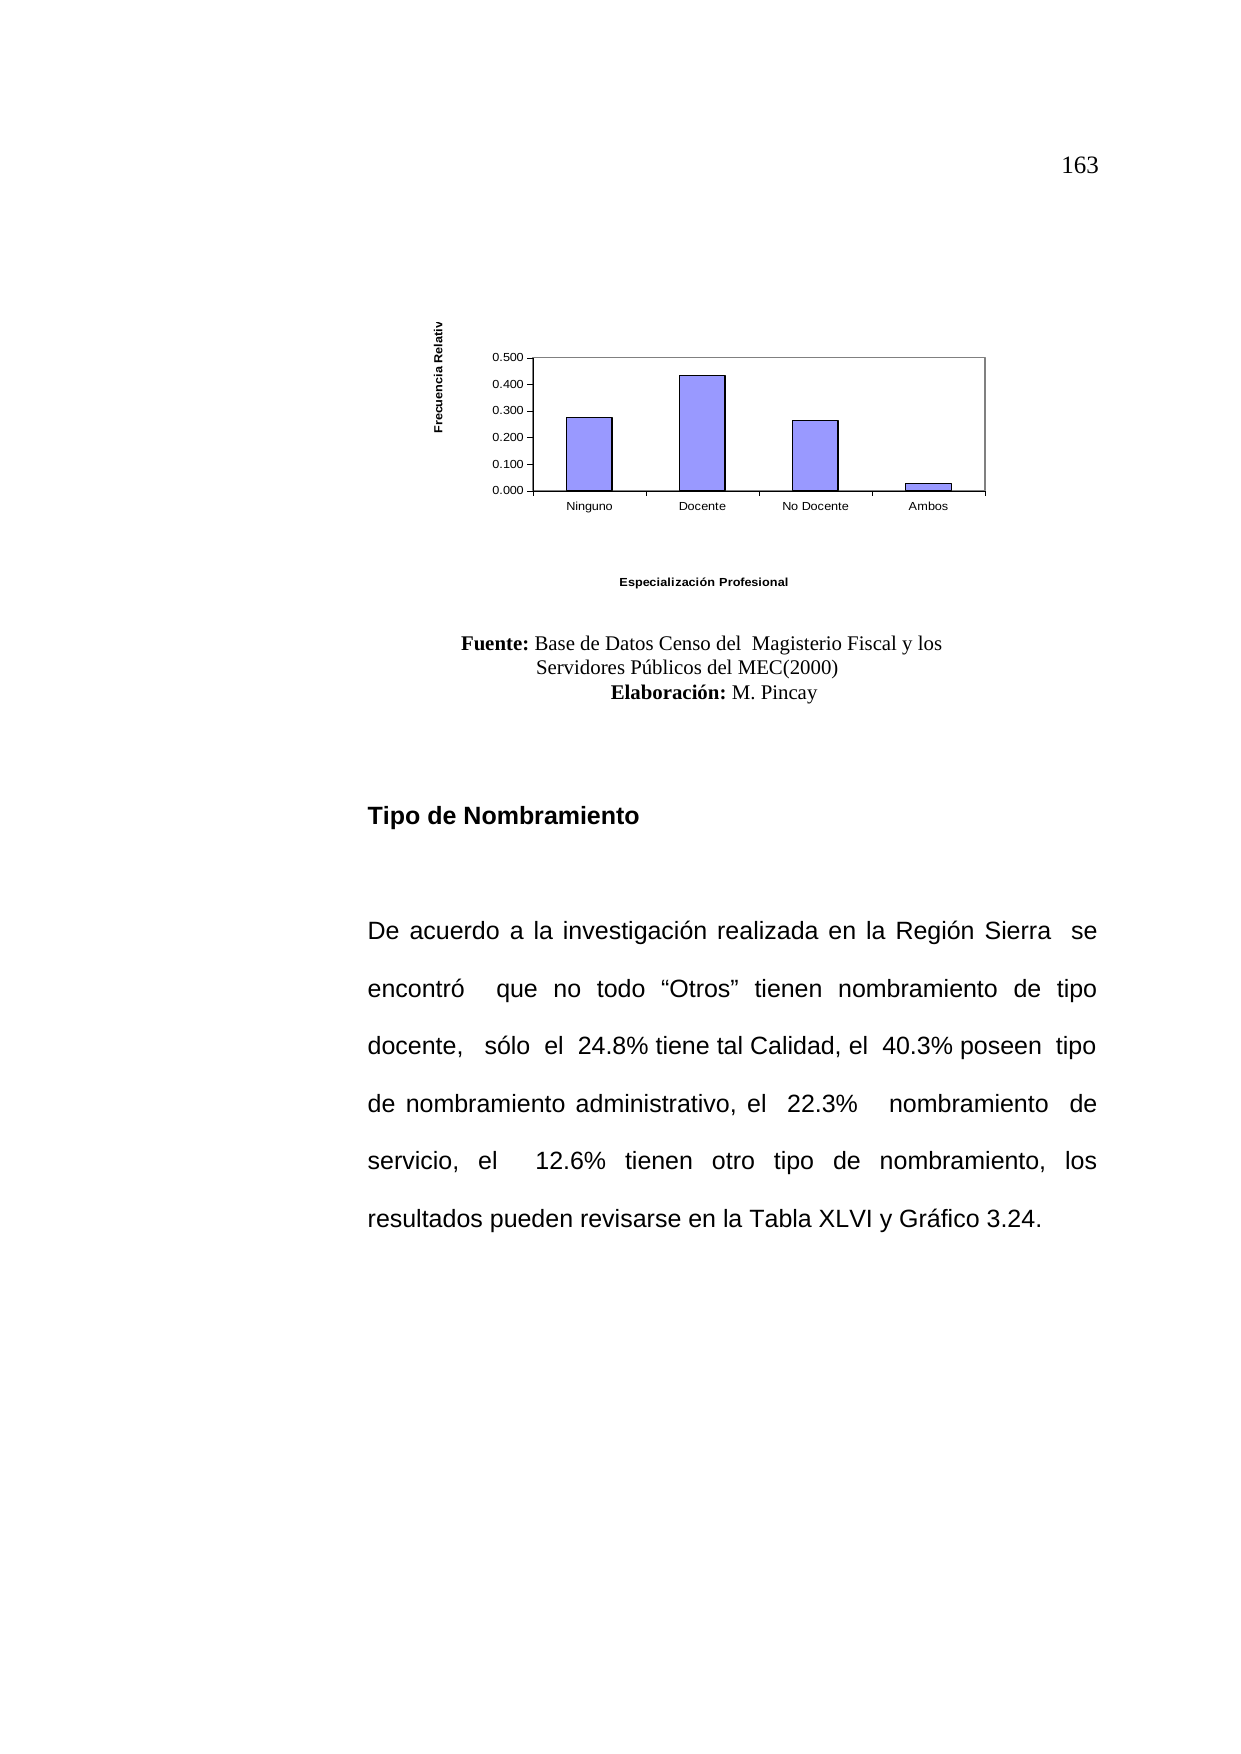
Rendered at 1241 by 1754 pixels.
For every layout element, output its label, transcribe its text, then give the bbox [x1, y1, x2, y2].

table_cell Elaboración: M. Pincay [454, 679, 974, 704]
table_header Fuente: Base de Datos Censo del Magisterio Fiscal y los Servidores Públicos del MEC(2000) [454, 631, 974, 679]
text Tipo de Nombramiento [367, 801, 1098, 830]
title De acuerdo a la investigación realizada en la Región Sierra se encontró que no todo “Otros” tienen nombramiento de tipo docente, sólo el 24.8% tiene tal Calidad, el 40.3% poseen tipo de nombramiento administrativo, el 22.3% nombramiento de servicio, el 12.6% tienen otro tipo de nombramiento, los resultados pueden revisarse en la Tabla XLVI y Gráfico 3.24. [367, 916, 1098, 1232]
